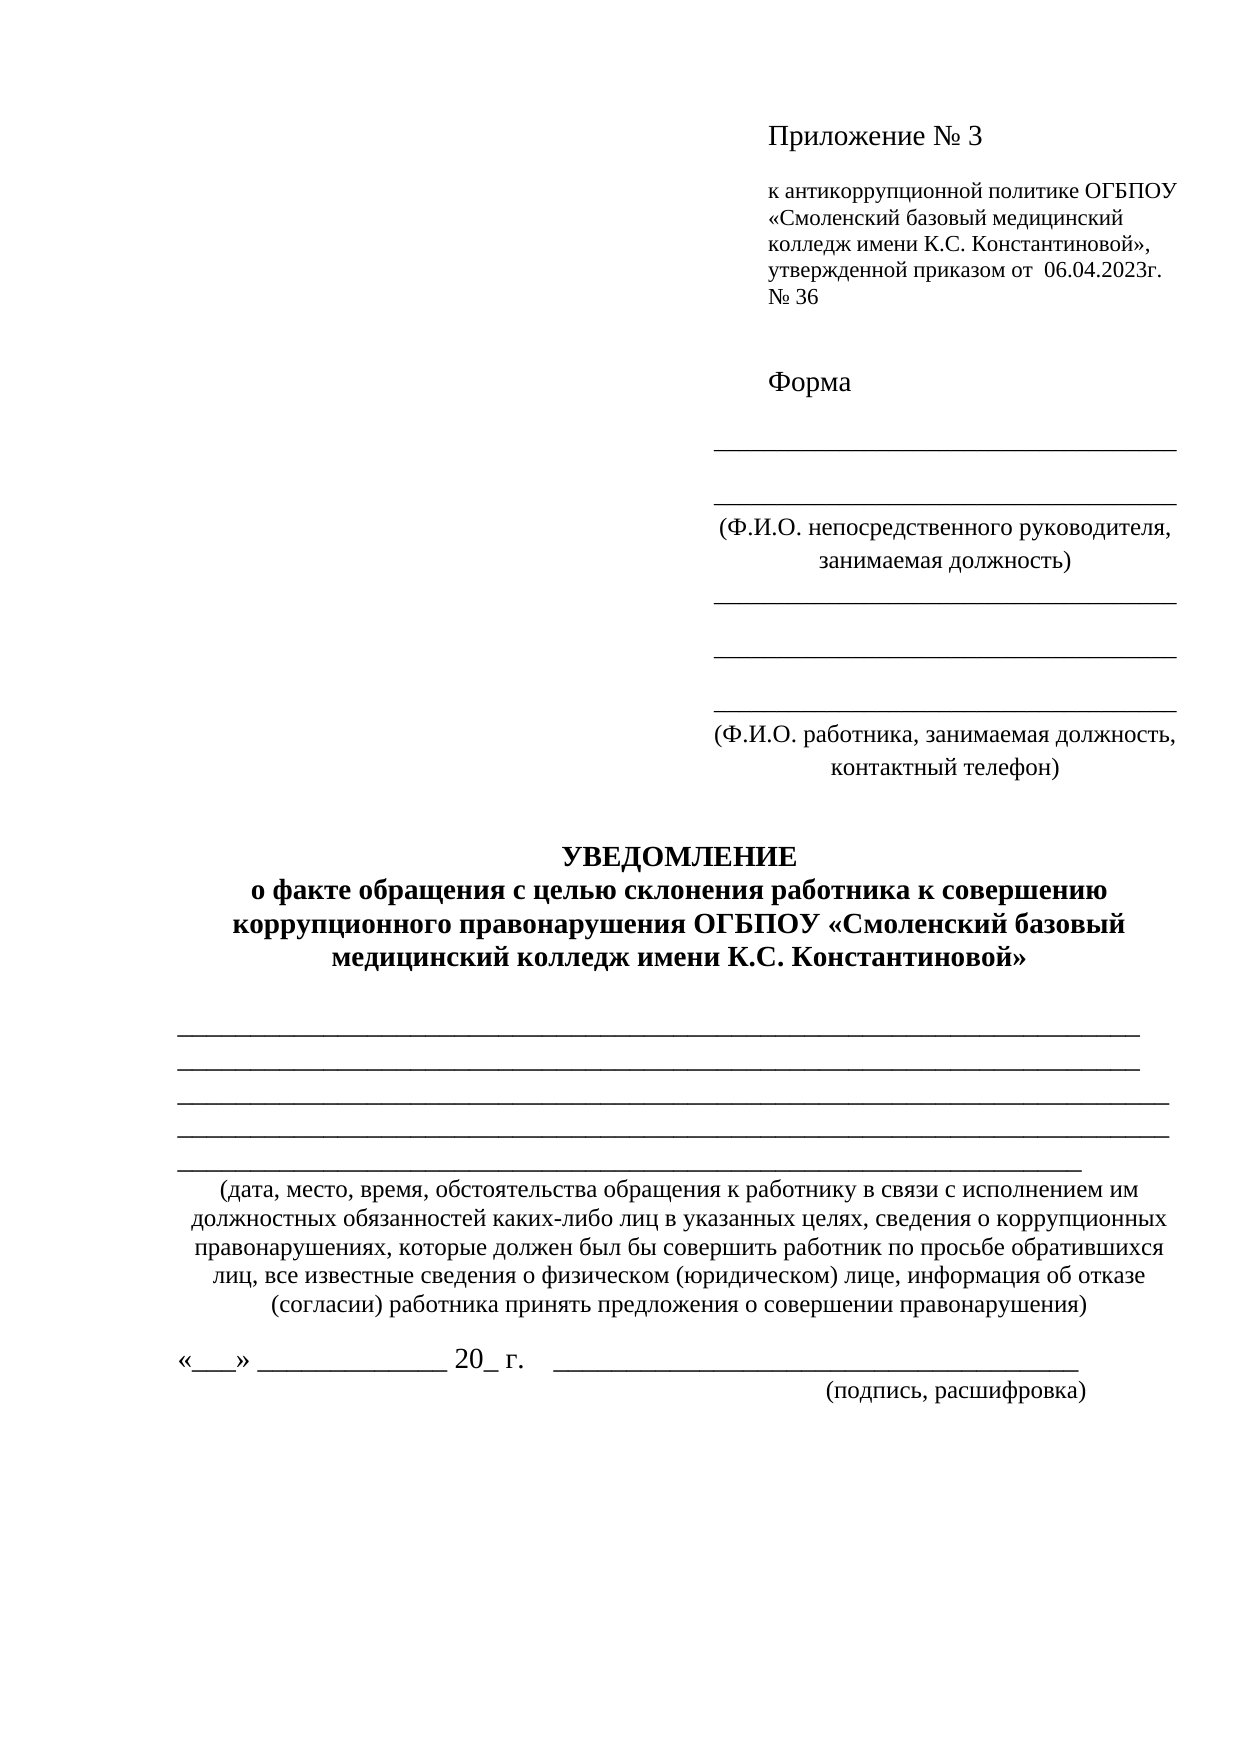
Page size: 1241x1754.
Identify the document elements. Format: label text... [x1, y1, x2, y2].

text (подпись, расшифровка) [177, 1375, 1181, 1404]
text Приложение № 3 [177, 118, 1181, 152]
text (дата, место, время, обстоятельства обращения к работнику в связи с исполнением им должностных обязанностей каких-либо лиц в указанных целях, сведения о коррупционных правонарушениях, которые должен был бы совершить работник по просьбе обратившихся лиц, все известные сведения о физическом (юридическом) лице, информация об отказе (согласии) работника принять предложения о совершении правонарушения) [177, 1174, 1181, 1318]
table_header _____________________________________ _____________________________________ (Ф.И.О. непосредственного руководителя, занимаемая должность) _____________________________________ _____________________________________ _____________________________________ (Ф.И.О. работника, занимаемая должность, контактный телефон) [709, 425, 1181, 805]
text __________________________________________________________________ [177, 1007, 1181, 1040]
text __________________________________________________________________ [177, 1040, 1181, 1074]
text о факте обращения с целью склонения работника к совершению коррупционного правонарушения ОГБПОУ «Смоленский базовый медицинский колледж имени К.С. Константиновой» [177, 872, 1181, 973]
text «___» _____________ 20_ г. ____________________________________ [177, 1342, 1181, 1375]
text ______________________________________________________________________________________________________________________________________________________________________________________________________ [177, 1074, 1181, 1174]
text Форма [768, 364, 1181, 397]
text к антикоррупционной политике ОГБПОУ «Смоленский базовый медицинский колледж имени К.С. Константиновой», утвержденной приказом от 06.04.2023г. № 36 [768, 177, 1181, 309]
text УВЕДОМЛЕНИЕ [177, 839, 1181, 872]
